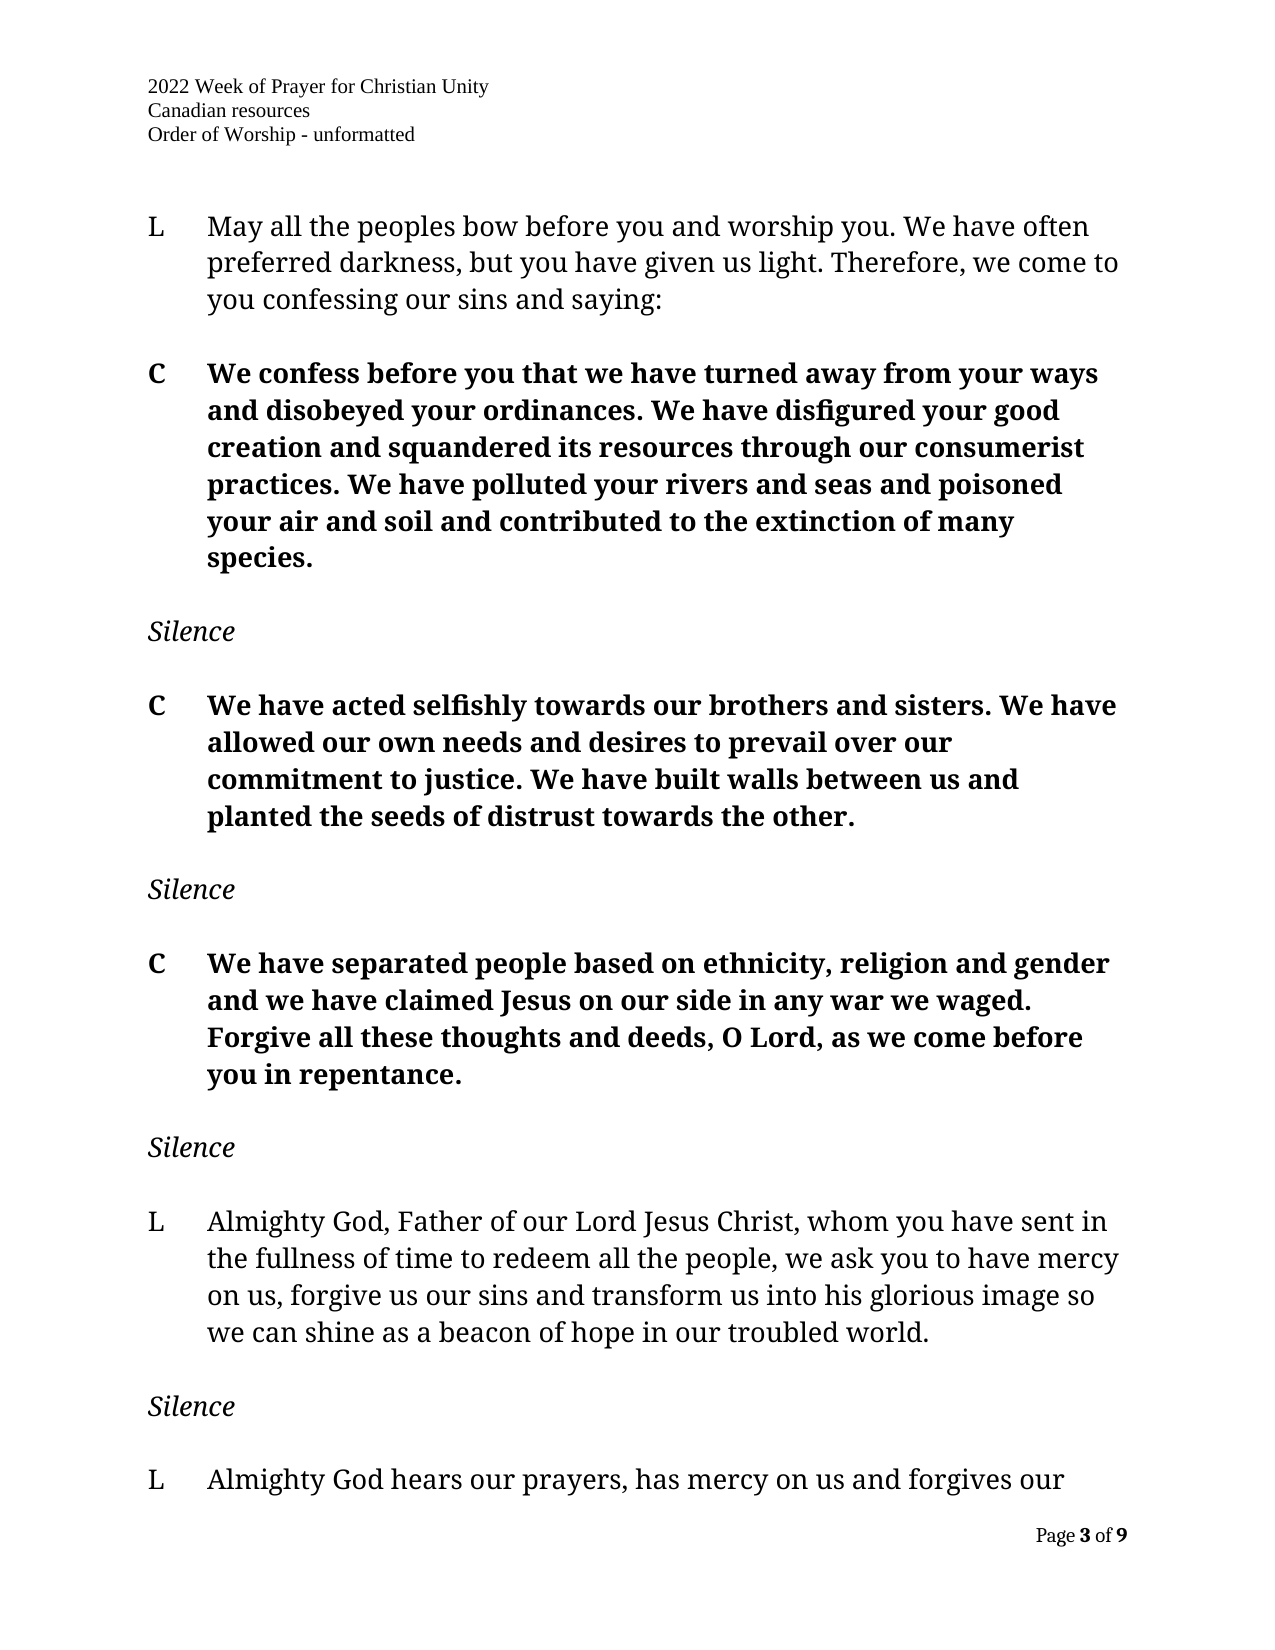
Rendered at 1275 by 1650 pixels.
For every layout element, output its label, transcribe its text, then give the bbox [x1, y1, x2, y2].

text C We have acted selfishly towards our brothers and sisters. We have allowed our own needs and desires to prevail over our commitment to justice. We have built walls between us and planted the seeds of distrust towards the other. [148, 686, 1127, 834]
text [148, 1461, 1127, 1498]
text L May all the peoples bow before you and worship you. We have often preferred darkness, but you have given us light. Therefore, we come to you confessing our sins and saying: [148, 207, 1127, 318]
text Silence [148, 1129, 1127, 1166]
text L Almighty God, Father of our Lord Jesus Christ, whom you have sent in the fullness of time to redeem all the people, we ask you to have mercy on us, forgive us our sins and transform us into his glorious image so we can shine as a beacon of hope in our troubled world. [148, 1203, 1127, 1350]
text C We confess before you that we have turned away from your ways and disobeyed your ordinances. We have disfigured your good creation and squandered its resources through our consumerist practices. We have polluted your rivers and seas and poisoned your air and soil and contributed to the extinction of many species. [148, 354, 1127, 576]
text Silence [148, 613, 1127, 649]
text Silence [148, 871, 1127, 908]
text Silence [148, 1387, 1127, 1424]
text C We have separated people based on ethnicity, religion and gender and we have claimed Jesus on our side in any war we waged. Forgive all these thoughts and deeds, O Lord, as we come before you in repentance. [148, 944, 1127, 1092]
